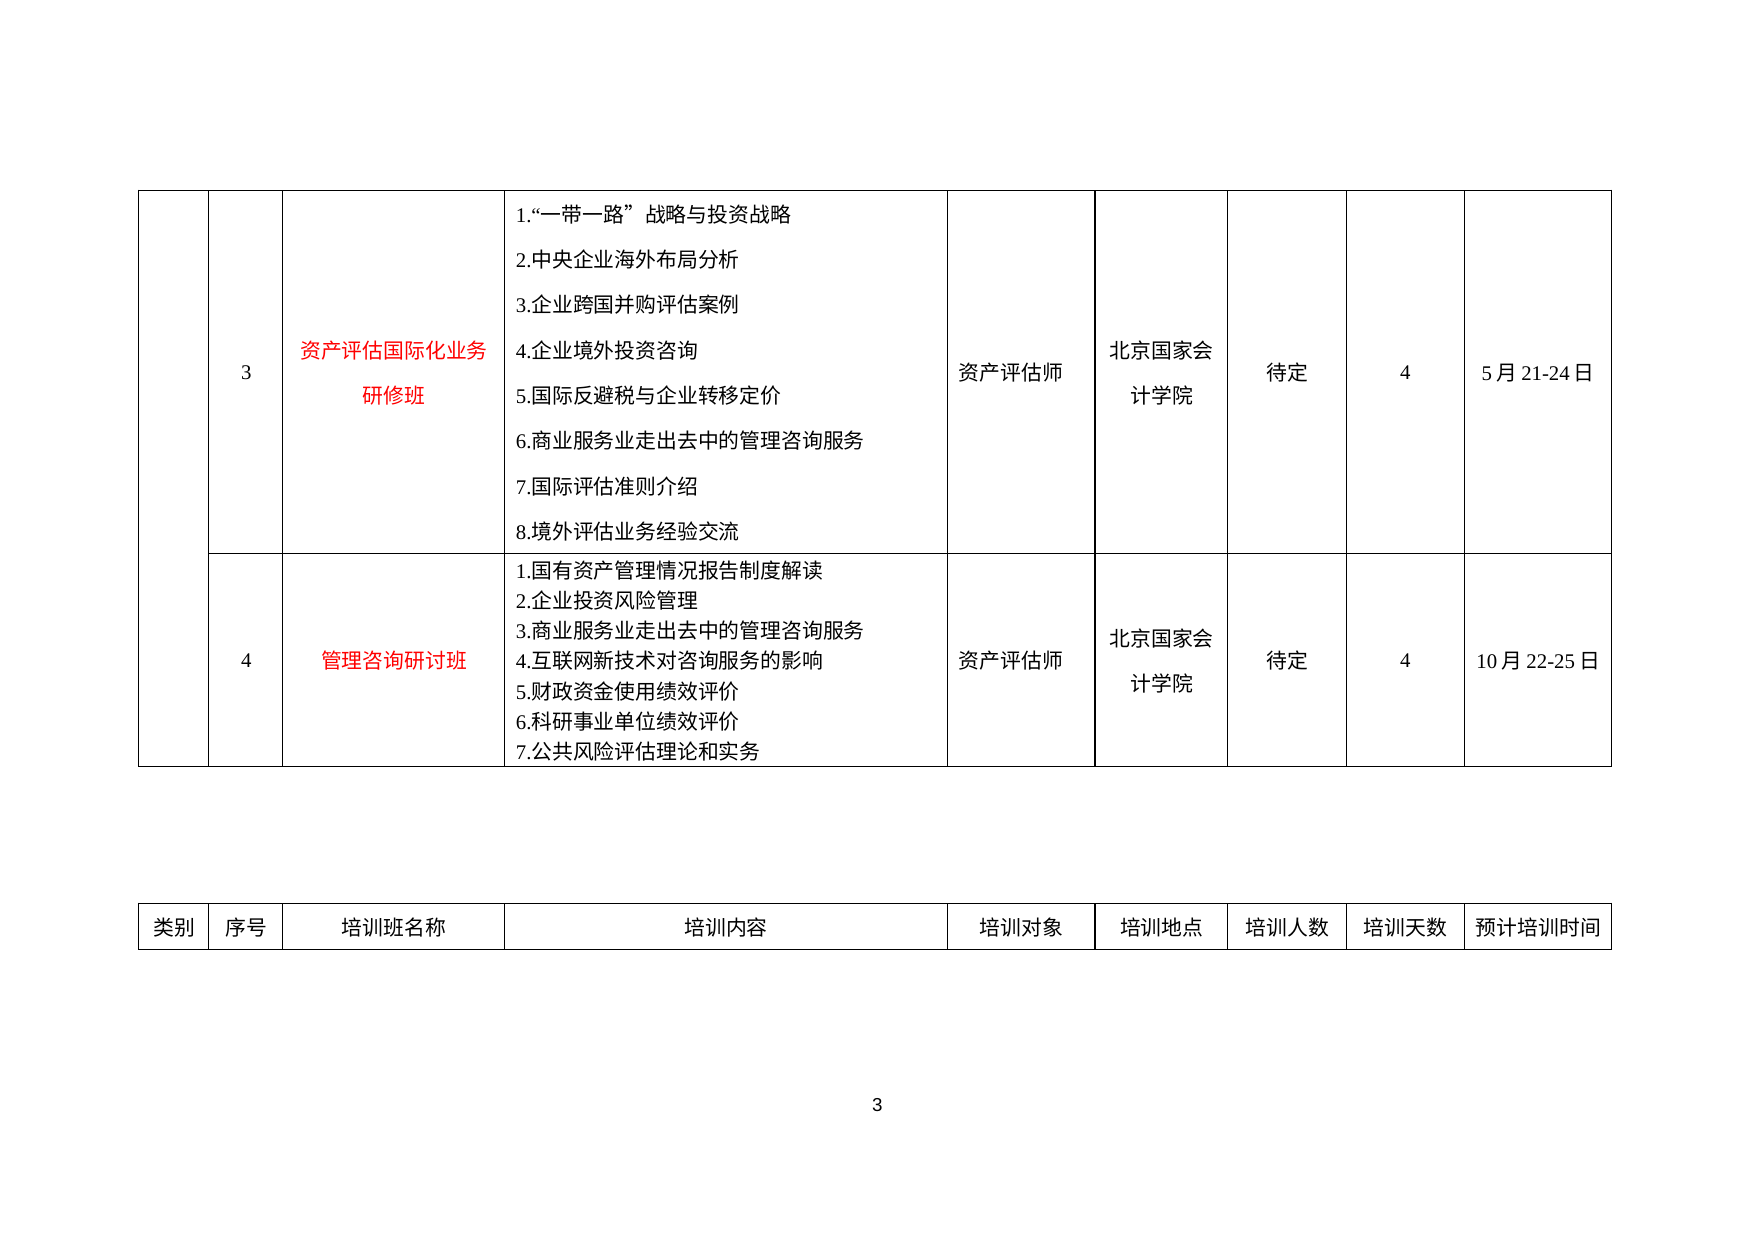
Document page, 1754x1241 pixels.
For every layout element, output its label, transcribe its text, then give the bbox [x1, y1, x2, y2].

table_header 培训内容 [505, 904, 947, 949]
table_cell 4 [1347, 554, 1464, 766]
table_header 培训对象 [948, 904, 1094, 949]
table_cell 10月22-25日 [1465, 554, 1611, 766]
table_cell 管理咨询研讨班 [283, 554, 504, 766]
table_cell 4 [1347, 191, 1464, 553]
table_cell 4 [209, 554, 282, 766]
table_cell 1.“一带一路”战略与投资战略 2.中央企业海外布局分析 3.企业跨国并购评估案例 4.企业境外投资咨询 5.国际反避税与企业转移定价 6.商业服务业走出去中的管理咨询服务 7.国际评估准则介绍 8.境外评估业务经验交流 [505, 191, 947, 553]
table_cell 资产评估师 [948, 191, 1094, 553]
table_header 培训班名称 [283, 904, 504, 949]
table_cell 北京国家会计学院 [1096, 191, 1227, 553]
table_header 序号 [209, 904, 282, 949]
table_cell 待定 [1228, 554, 1346, 766]
table_cell 5月21-24日 [1465, 191, 1611, 553]
table_cell 资产评估师 [948, 554, 1094, 766]
table_cell 资产评估国际化业务研修班 [283, 191, 504, 553]
table_header 培训地点 [1096, 904, 1227, 949]
table_header 培训天数 [1347, 904, 1464, 949]
table_cell 1.国有资产管理情况报告制度解读 2.企业投资风险管理 3.商业服务业走出去中的管理咨询服务 4.互联网新技术对咨询服务的影响 5.财政资金使用绩效评价 6.科研事业单位绩效评价 7.公共风险评估理论和实务 [505, 554, 947, 766]
table_header 类别 [139, 904, 208, 949]
table_cell 3 [209, 191, 282, 553]
table_cell 待定 [1228, 191, 1346, 553]
table_cell 北京国家会计学院 [1096, 554, 1227, 766]
table_header 培训人数 [1228, 904, 1346, 949]
table_header 预计培训时间 [1465, 904, 1611, 949]
